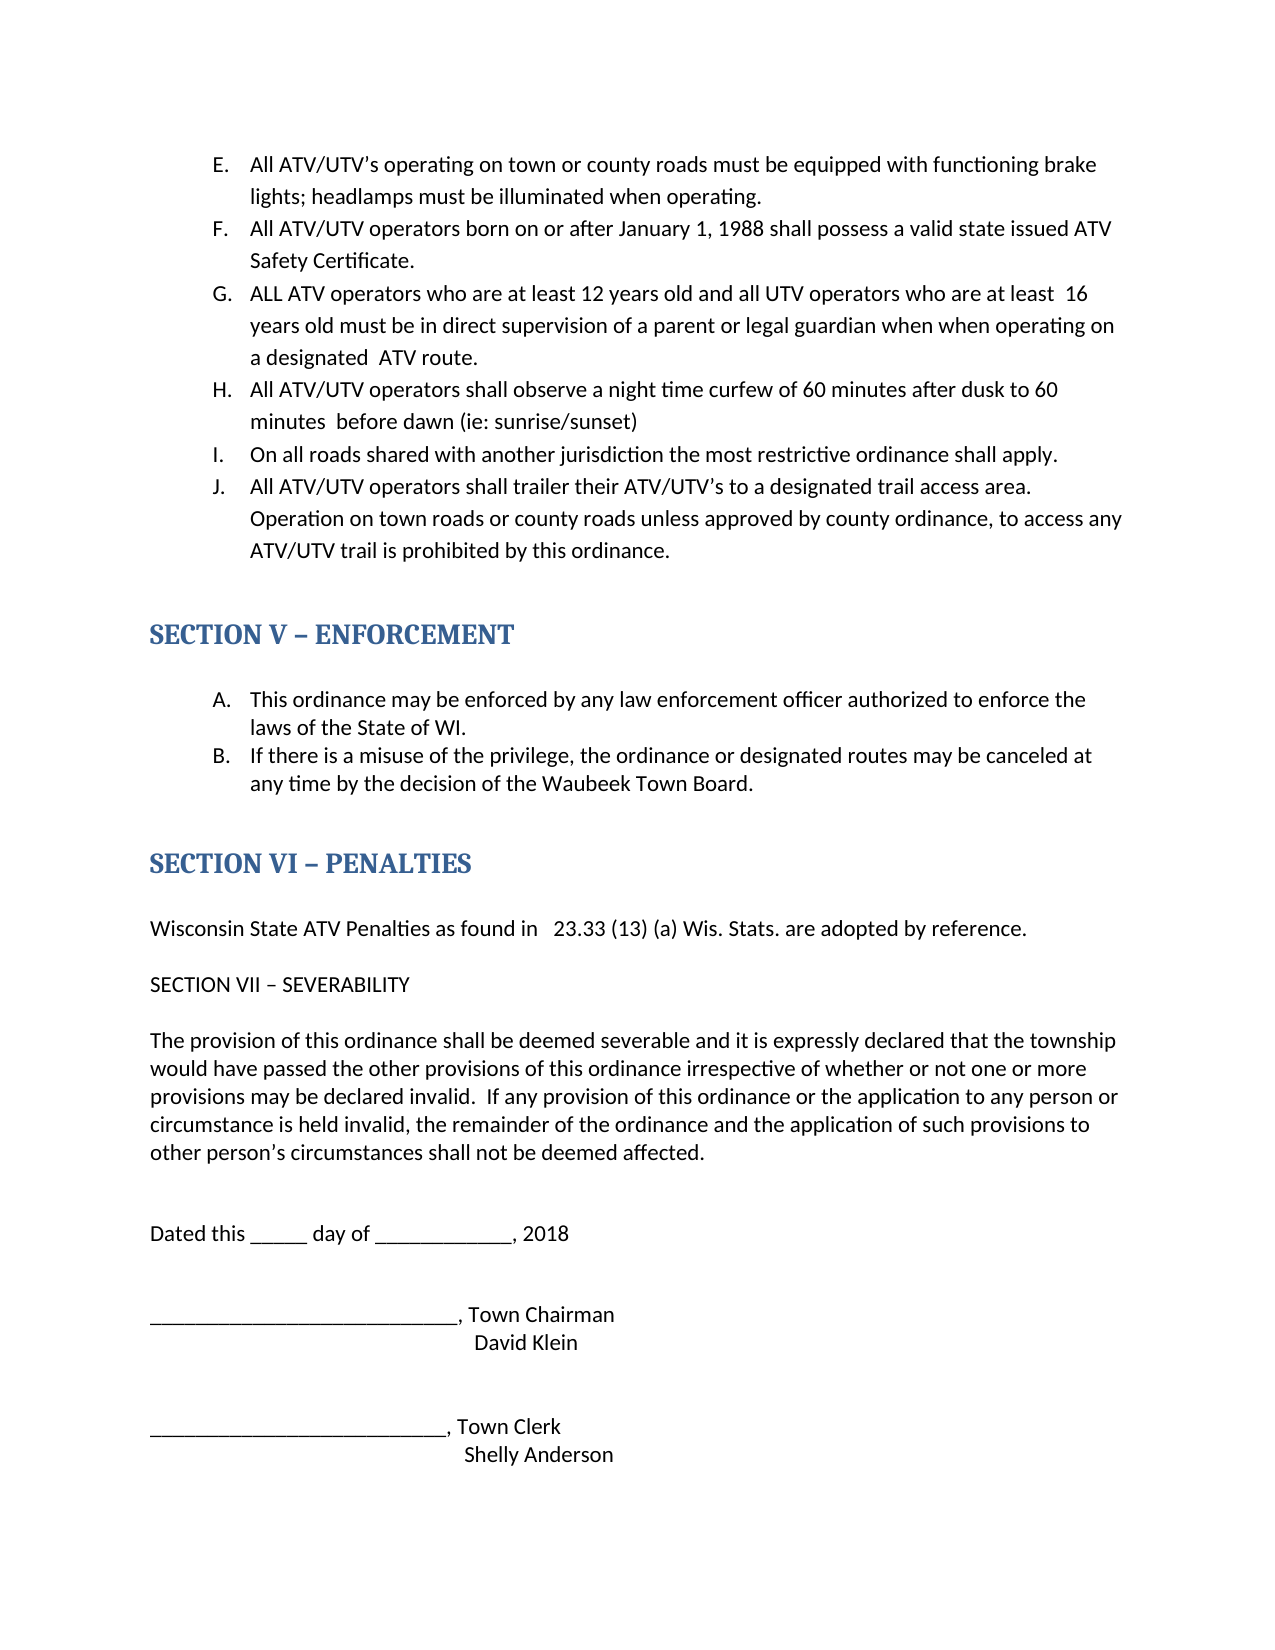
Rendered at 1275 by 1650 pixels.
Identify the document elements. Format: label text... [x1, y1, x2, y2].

list This ordinance may be enforced by any law enforcement officer authorized to enforce the laws of the State of WI. [212, 685, 1125, 741]
list All ATV/UTV operators shall trailer their ATV/UTV’s to a designated trail access area. Operation on town roads or county roads unless approved by county ordinance, to access any ATV/UTV trail is prohibited by this ordinance. [212, 472, 1125, 564]
list All ATV/UTV operators born on or after January 1, 1988 shall possess a valid state issued ATV Safety Certificate. [212, 214, 1125, 274]
list All ATV/UTV operators shall observe a night time curfew of 60 minutes after dusk to 60 minutes before dawn (ie: sunrise/sunset) [212, 375, 1125, 436]
subtitle SECTION V – ENFORCEMENT [150, 618, 1125, 652]
text The provision of this ordinance shall be deemed severable and it is expressly declared that the township would have passed the other provisions of this ordinance irrespective of whether or not one or more provisions may be declared invalid. If any provision of this ordinance or the application to any person or circumstance is held invalid, the remainder of the ordinance and the application of such provisions to other person’s circumstances shall not be deemed affected. [150, 1026, 1125, 1166]
text David Klein [150, 1328, 1125, 1356]
list ALL ATV operators who are at least 12 years old and all UTV operators who are at least 16 years old must be in direct supervision of a parent or legal guardian when when operating on a designated ATV route. [212, 279, 1125, 371]
text __________________________, Town Clerk [150, 1412, 1125, 1440]
text Dated this _____ day of ____________, 2018 [150, 1219, 1125, 1247]
text SECTION VII – SEVERABILITY [150, 970, 1125, 998]
text Shelly Anderson [150, 1440, 1125, 1468]
list On all roads shared with another jurisdiction the most restrictive ordinance shall apply. [212, 440, 1125, 468]
list All ATV/UTV’s operating on town or county roads must be equipped with functioning brake lights; headlamps must be illuminated when operating. [212, 150, 1125, 210]
text ___________________________, Town Chairman [150, 1300, 1125, 1328]
subtitle SECTION VI – PENALTIES [150, 847, 1125, 881]
list If there is a misuse of the privilege, the ordinance or designated routes may be canceled at any time by the decision of the Waubeek Town Board. [212, 741, 1125, 797]
text Wisconsin State ATV Penalties as found in 23.33 (13) (a) Wis. Stats. are adopted by reference. [150, 914, 1125, 942]
